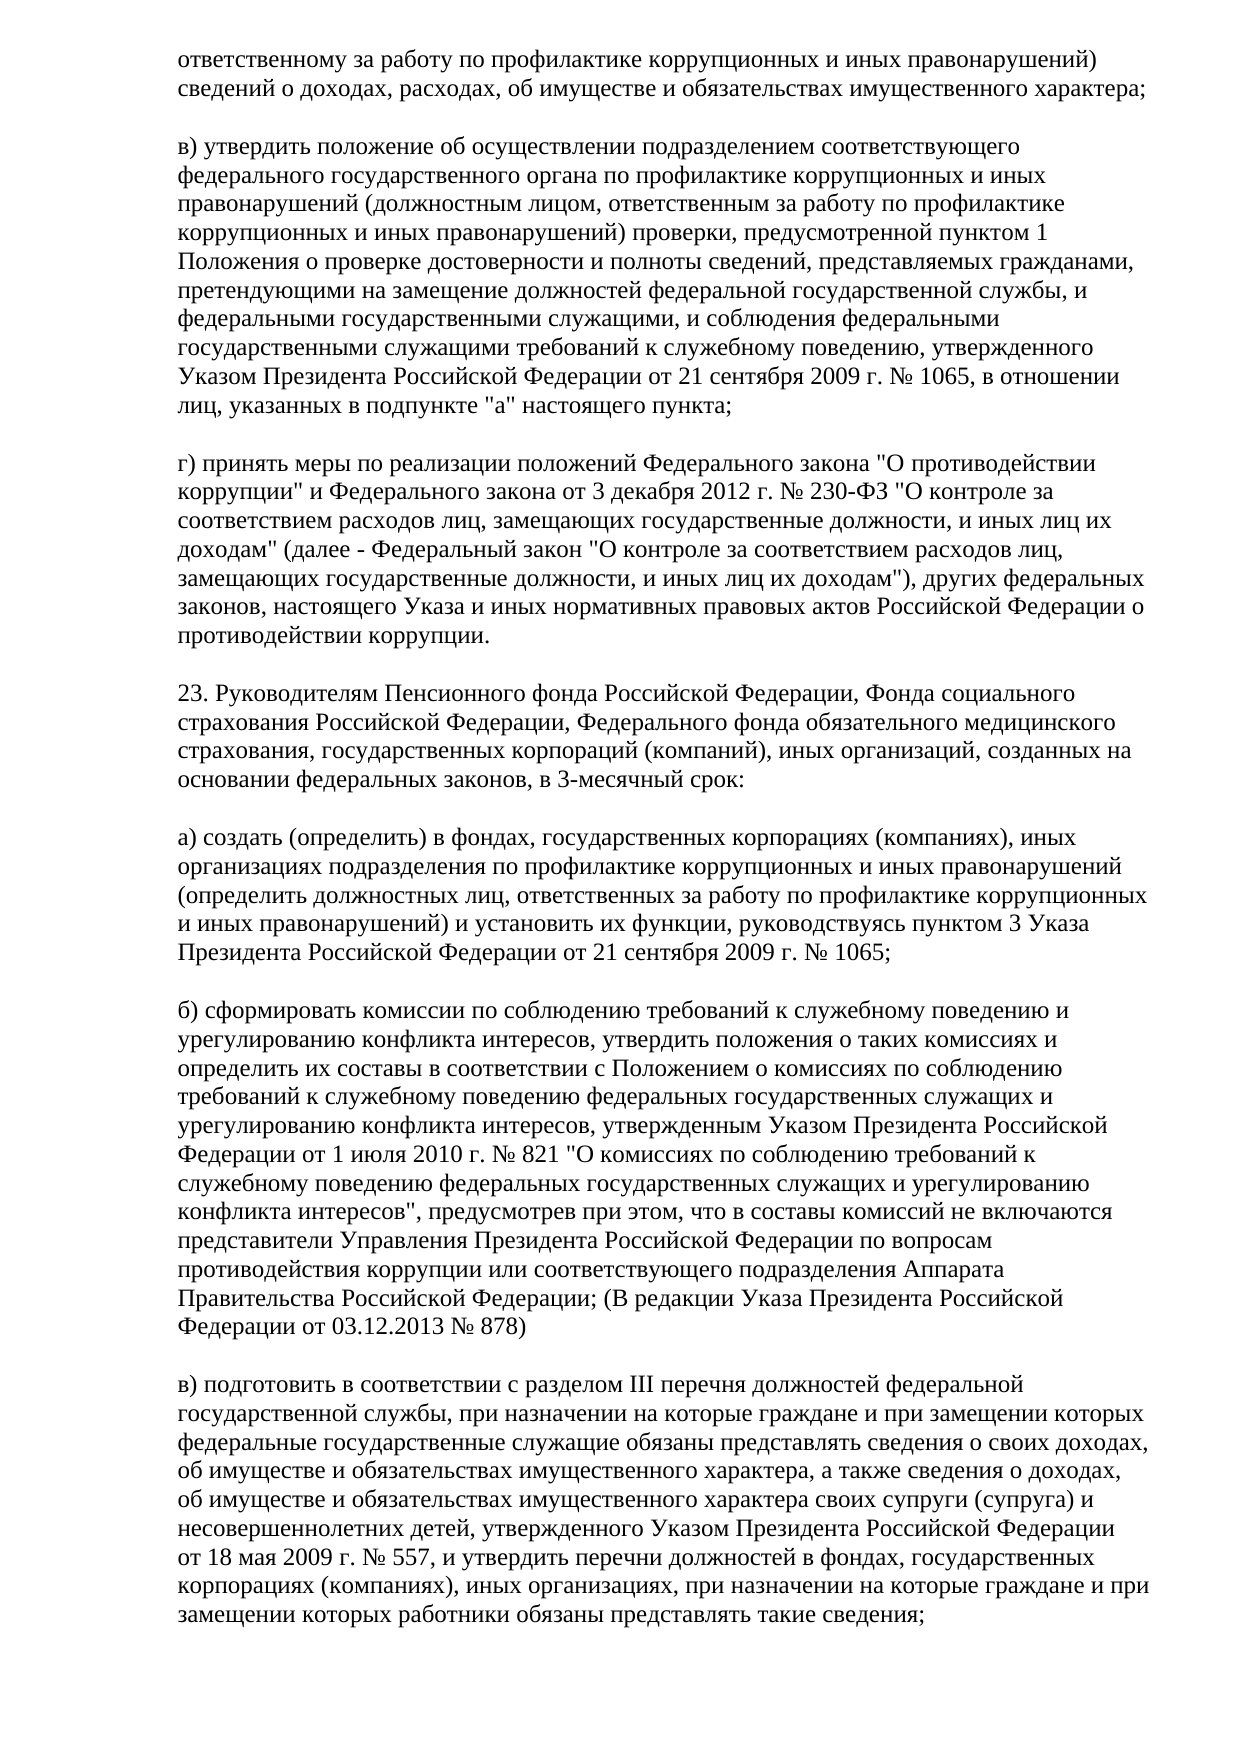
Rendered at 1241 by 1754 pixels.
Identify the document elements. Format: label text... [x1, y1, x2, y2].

text в) подготовить в соответствии с разделом III перечня должностей федеральной государственной службы, при назначении на которые граждане и при замещении которых федеральные государственные служащие обязаны представлять сведения о своих доходах, об имуществе и обязательствах имущественного характера, а также сведения о доходах, об имуществе и обязательствах имущественного характера своих супруги (супруга) и несовершеннолетних детей, утвержденного Указом Президента Российской Федерации от 18 мая 2009 г. № 557, и утвердить перечни должностей в фондах, государственных корпорациях (компаниях), иных организациях, при назначении на которые граждане и при замещении которых работники обязаны представлять такие сведения; [177, 1369, 1152, 1628]
text 23. Руководителям Пенсионного фонда Российской Федерации, Фонда социального страхования Российской Федерации, Федерального фонда обязательного медицинского страхования, государственных корпораций (компаний), иных организаций, созданных на основании федеральных законов, в 3-месячный срок: [177, 678, 1152, 793]
text г) принять меры по реализации положений Федерального закона "О противодействии коррупции" и Федерального закона от 3 декабря 2012 г. № 230-ФЗ "О контроле за соответствием расходов лиц, замещающих государственные должности, и иных лиц их доходам" (далее - Федеральный закон "О контроле за соответствием расходов лиц, замещающих государственные должности, и иных лиц их доходам"), других федеральных законов, настоящего Указа и иных нормативных правовых актов Российской Федерации о противодействии коррупции. [177, 448, 1152, 649]
text а) создать (определить) в фондах, государственных корпорациях (компаниях), иных организациях подразделения по профилактике коррупционных и иных правонарушений (определить должностных лиц, ответственных за работу по профилактике коррупционных и иных правонарушений) и установить их функции, руководствуясь пунктом 3 Указа Президента Российской Федерации от 21 сентября 2009 г. № 1065; [177, 822, 1152, 966]
text в) утвердить положение об осуществлении подразделением соответствующего федерального государственного органа по профилактике коррупционных и иных правонарушений (должностным лицом, ответственным за работу по профилактике коррупционных и иных правонарушений) проверки, предусмотренной пунктом 1 Положения о проверке достоверности и полноты сведений, представляемых гражданами, претендующими на замещение должностей федеральной государственной службы, и федеральными государственными служащими, и соблюдения федеральными государственными служащими требований к служебному поведению, утвержденного Указом Президента Российской Федерации от 21 сентября 2009 г. № 1065, в отношении лиц, указанных в подпункте "а" настоящего пункта; [177, 131, 1152, 418]
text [177, 44, 1152, 102]
text б) сформировать комиссии по соблюдению требований к служебному поведению и урегулированию конфликта интересов, утвердить положения о таких комиссиях и определить их составы в соответствии с Положением о комиссиях по соблюдению требований к служебному поведению федеральных государственных служащих и урегулированию конфликта интересов, утвержденным Указом Президента Российской Федерации от 1 июля 2010 г. № 821 "О комиссиях по соблюдению требований к служебному поведению федеральных государственных служащих и урегулированию конфликта интересов", предусмотрев при этом, что в составы комиссий не включаются представители Управления Президента Российской Федерации по вопросам противодействия коррупции или соответствующего подразделения Аппарата Правительства Российской Федерации; (В редакции Указа Президента Российской Федерации от 03.12.2013 № 878) [177, 995, 1152, 1340]
